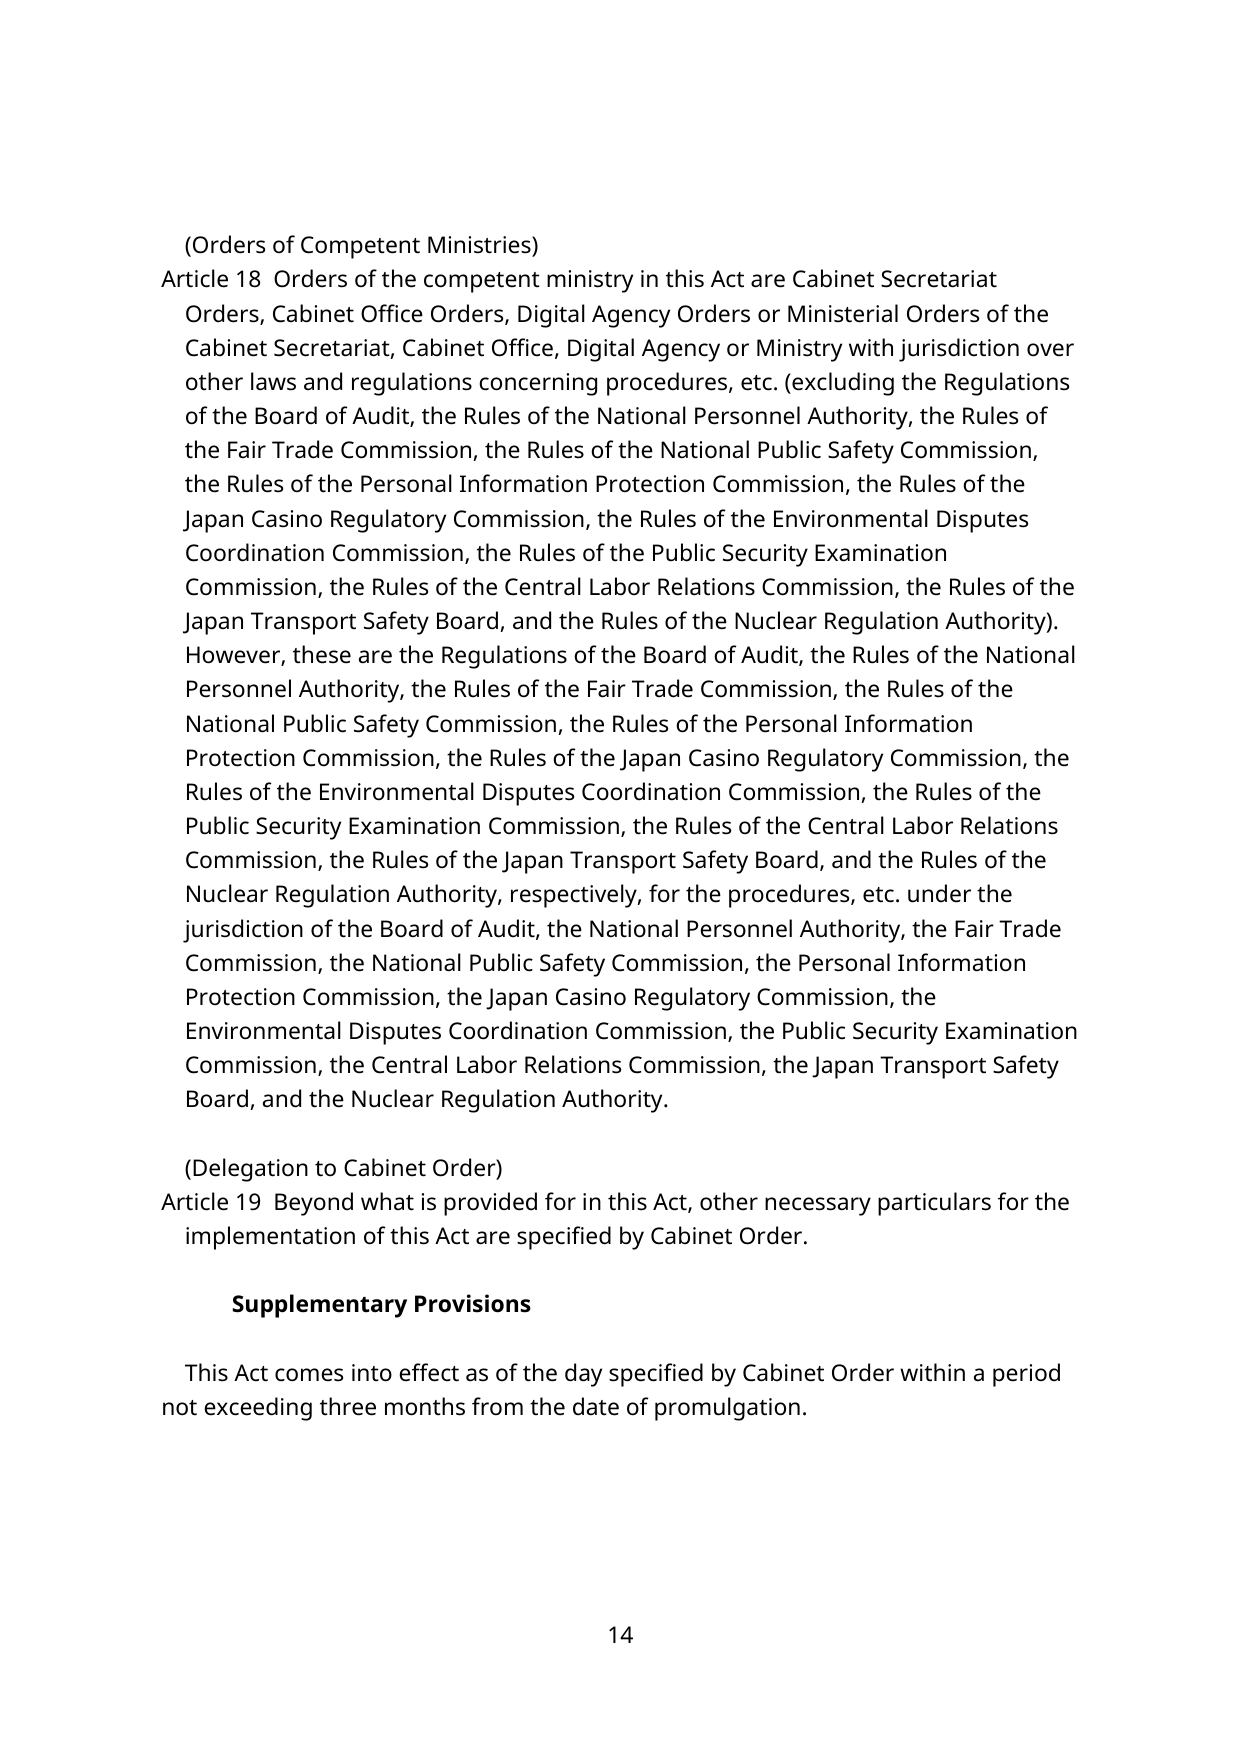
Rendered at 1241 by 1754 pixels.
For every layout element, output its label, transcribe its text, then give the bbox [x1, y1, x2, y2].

text Supplementary Provisions [230, 1287, 1079, 1321]
text Article 18 Orders of the competent ministry in this Act are Cabinet Secretariat Orders, Cabinet Office Orders, Digital Agency Orders or Ministerial Orders of the Cabinet Secretariat, Cabinet Office, Digital Agency or Ministry with jurisdiction over other laws and regulations concerning procedures, etc. (excluding the Regulations of the Board of Audit, the Rules of the National Personnel Authority, the Rules of the Fair Trade Commission, the Rules of the National Public Safety Commission, the Rules of the Personal Information Protection Commission, the Rules of the Japan Casino Regulatory Commission, the Rules of the Environmental Disputes Coordination Commission, the Rules of the Public Security Examination Commission, the Rules of the Central Labor Relations Commission, the Rules of the Japan Transport Safety Board, and the Rules of the Nuclear Regulation Authority). However, these are the Regulations of the Board of Audit, the Rules of the National Personnel Authority, the Rules of the Fair Trade Commission, the Rules of the National Public Safety Commission, the Rules of the Personal Information Protection Commission, the Rules of the Japan Casino Regulatory Commission, the Rules of the Environmental Disputes Coordination Commission, the Rules of the Public Security Examination Commission, the Rules of the Central Labor Relations Commission, the Rules of the Japan Transport Safety Board, and the Rules of the Nuclear Regulation Authority, respectively, for the procedures, etc. under the jurisdiction of the Board of Audit, the National Personnel Authority, the Fair Trade Commission, the National Public Safety Commission, the Personal Information Protection Commission, the Japan Casino Regulatory Commission, the Environmental Disputes Coordination Commission, the Public Security Examination Commission, the Central Labor Relations Commission, the Japan Transport Safety Board, and the Nuclear Regulation Authority. [161, 262, 1079, 1116]
text (Delegation to Cabinet Order) [184, 1150, 1079, 1184]
text (Orders of Competent Ministries) [184, 228, 1079, 262]
text Article 19 Beyond what is provided for in this Act, other necessary particulars for the implementation of this Act are specified by Cabinet Order. [161, 1184, 1079, 1253]
text This Act comes into effect as of the day specified by Cabinet Order within a period not exceeding three months from the date of promulgation. [161, 1355, 1079, 1424]
